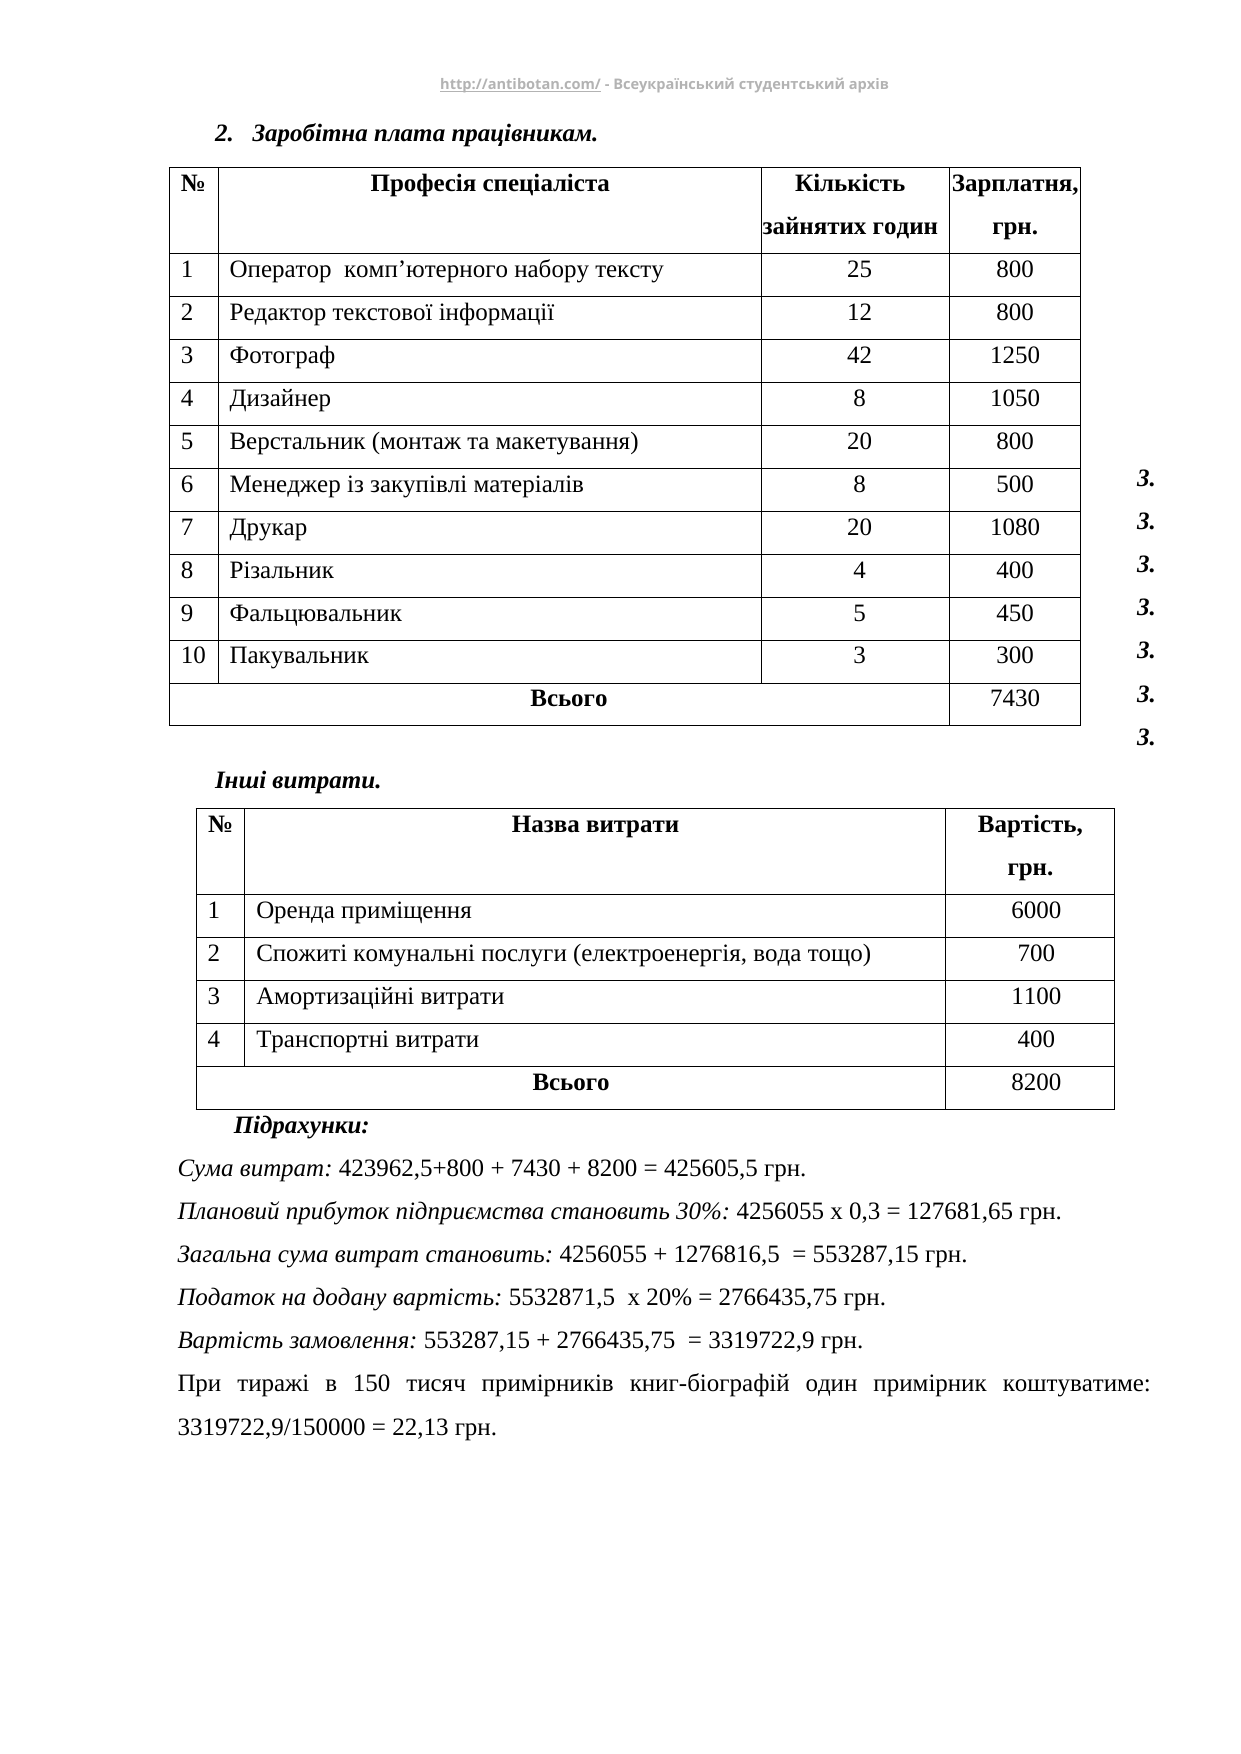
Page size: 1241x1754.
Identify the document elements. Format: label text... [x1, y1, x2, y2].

table_cell Всього [170, 684, 949, 725]
table_cell 1080 [950, 512, 1080, 554]
table_cell Всього [197, 1067, 945, 1109]
table_cell 4 [170, 383, 218, 425]
table_cell 5 [762, 598, 949, 639]
table_cell 20 [762, 426, 949, 468]
table_header Професія спеціаліста [219, 168, 761, 253]
table_cell Фальцювальник [219, 598, 761, 639]
table_cell 400 [950, 555, 1080, 597]
table_cell 1050 [950, 383, 1080, 425]
table_cell Транспортні витрати [245, 1024, 945, 1066]
table_cell 800 [950, 297, 1080, 339]
table_cell 800 [950, 254, 1080, 296]
text При тиражі в 150 тисяч примірників книг-біографій один примірник коштуватиме: 3319722,9/150000 = 22,13 грн. [177, 1368, 1152, 1440]
text Податок на додану вартість: 5532871,5 х 20% = 2766435,75 грн. [177, 1282, 1152, 1311]
table_cell 9 [170, 598, 218, 639]
table_cell Менеджер із закупівлі матеріалів [219, 469, 761, 511]
table_cell 20 [762, 512, 949, 554]
table_cell 700 [946, 938, 1114, 980]
table_cell Редактор текстової інформації [219, 297, 761, 339]
table_cell 6000 [946, 895, 1114, 937]
text Плановий прибуток підприємства становить 30%: 4256055 х 0,3 = 127681,65 грн. [177, 1196, 1152, 1225]
table_cell Дизайнер [219, 383, 761, 425]
table_cell 7430 [950, 684, 1080, 725]
table_header № [170, 168, 218, 253]
table_cell 800 [950, 426, 1080, 468]
table_cell 300 [950, 641, 1080, 682]
table_cell 450 [950, 598, 1080, 639]
table_cell 3 [762, 641, 949, 682]
table_cell Спожиті комунальні послуги (електроенергія, вода тощо) [245, 938, 945, 980]
table_cell 2 [170, 297, 218, 339]
table_header Назва витрати [245, 809, 945, 894]
table_cell 5 [170, 426, 218, 468]
text Загальна сума витрат становить: 4256055 + 1276816,5 = 553287,15 грн. [177, 1239, 1152, 1268]
text Підрахунки: [233, 1110, 1096, 1138]
table_cell Різальник [219, 555, 761, 597]
text Вартість замовлення: 553287,15 + 2766435,75 = 3319722,9 грн. [177, 1325, 1152, 1354]
table_cell 10 [170, 641, 218, 682]
table_cell 500 [950, 469, 1080, 511]
table_cell 6 [170, 469, 218, 511]
table_cell 400 [946, 1024, 1114, 1066]
table_cell 42 [762, 340, 949, 382]
table_cell 7 [170, 512, 218, 554]
table_cell Фотограф [219, 340, 761, 382]
table_cell Пакувальник [219, 641, 761, 682]
table_cell 8 [762, 383, 949, 425]
text Сума витрат: 423962,5+800 + 7430 + 8200 = 425605,5 грн. [177, 1153, 1152, 1182]
table_cell Верстальник (монтаж та макетування) [219, 426, 761, 468]
table_cell 4 [197, 1024, 244, 1066]
table_cell 4 [762, 555, 949, 597]
table_header Кількість зайнятих годин [762, 168, 949, 253]
table_header Зарплатня, грн. [950, 168, 1080, 253]
table_cell 3 [197, 981, 244, 1023]
list Заробітна плата працівникам. [215, 118, 1152, 147]
table_cell Амортизаційні витрати [245, 981, 945, 1023]
list Інші витрати. [215, 463, 1152, 794]
table_cell 8200 [946, 1067, 1114, 1109]
table_cell 1250 [950, 340, 1080, 382]
table_cell Друкар [219, 512, 761, 554]
table_cell 8 [170, 555, 218, 597]
table_cell Оператор комп’ютерного набору тексту [219, 254, 761, 296]
table_cell 3 [170, 340, 218, 382]
table_cell 8 [762, 469, 949, 511]
table_cell 1100 [946, 981, 1114, 1023]
table_cell 1 [170, 254, 218, 296]
table_cell 12 [762, 297, 949, 339]
table_header № [197, 809, 244, 894]
table_cell 2 [197, 938, 244, 980]
table_header Вартість, грн. [946, 809, 1114, 894]
table_cell 1 [197, 895, 244, 937]
table_cell 25 [762, 254, 949, 296]
table_cell Оренда приміщення [245, 895, 945, 937]
